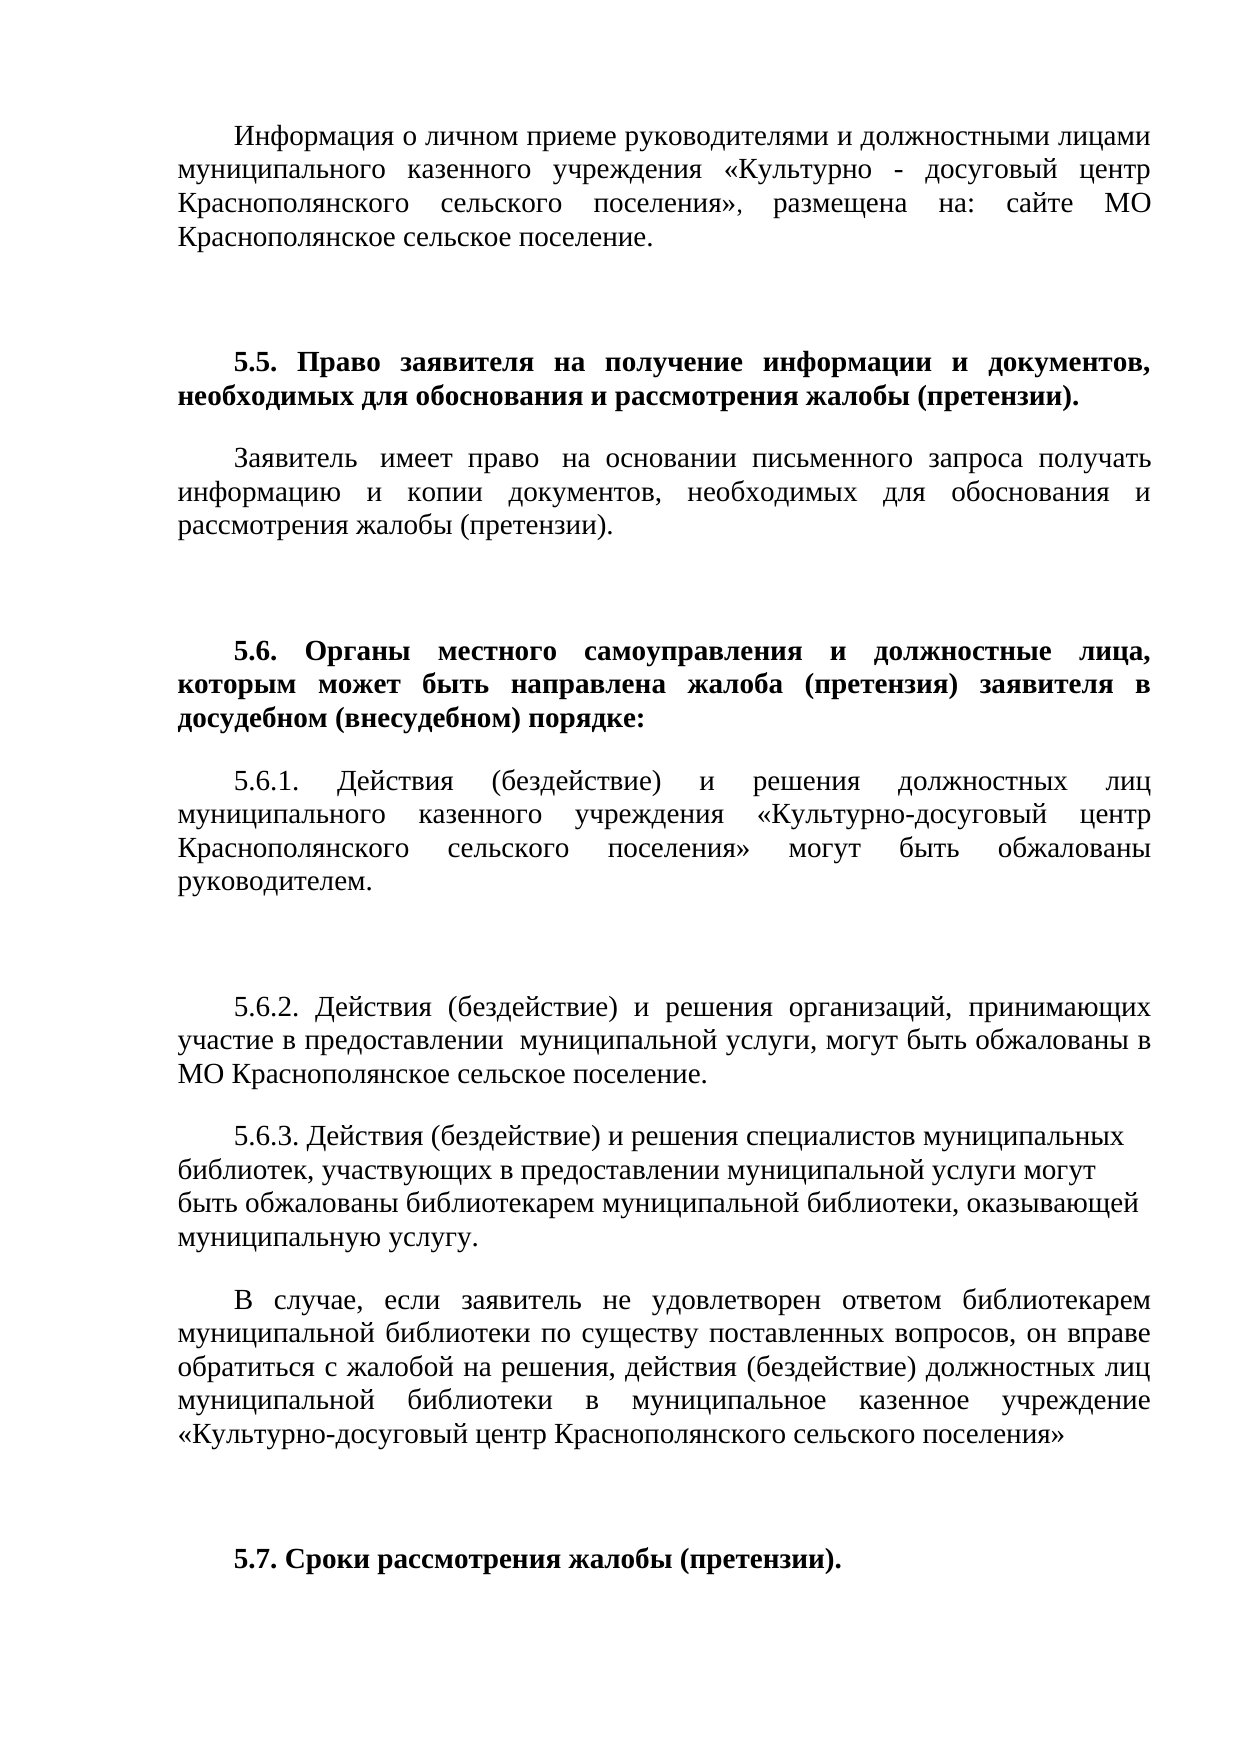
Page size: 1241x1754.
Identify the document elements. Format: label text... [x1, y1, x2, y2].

text 5.6.2. Действия (бездействие) и решения организаций, принимающих участие в предоставлении муниципальной услуги, могут быть обжалованы в МО Краснополянское сельское поселение. [177, 989, 1152, 1089]
text Заявитель имеет право на основании письменного запроса получать информацию и копии документов, необходимых для обоснования и рассмотрения жалобы (претензии). [177, 440, 1152, 541]
text 5.6.3. Действия (бездействие) и решения специалистов муниципальных библиотек, участвующих в предоставлении муниципальной услуги могут быть обжалованы библиотекарем муниципальной библиотеки, оказывающей муниципальную услугу. [177, 1118, 1152, 1253]
text 5.6. Органы местного самоуправления и должностные лица, которым может быть направлена жалоба (претензия) заявителя в досудебном (внесудебном) порядке: [177, 633, 1152, 733]
text 5.7. Сроки рассмотрения жалобы (претензии). [177, 1541, 1152, 1575]
text В случае, если заявитель не удовлетворен ответом библиотекарем муниципальной библиотеки по существу поставленных вопросов, он вправе обратиться с жалобой на решения, действия (бездействие) должностных лиц муниципальной библиотеки в муниципальное казенное учреждение «Культурно-досуговый центр Краснополянского сельского поселения» [177, 1282, 1152, 1449]
text 5.5. Право заявителя на получение информации и документов, необходимых для обоснования и рассмотрения жалобы (претензии). [177, 344, 1152, 411]
text Информация о личном приеме руководителями и должностными лицами муниципального казенного учреждения «Культурно - досуговый центр Краснополянского сельского поселения», размещена на: сайте МО Краснополянское сельское поселение. [177, 118, 1152, 252]
text 5.6.1. Действия (бездействие) и решения должностных лиц муниципального казенного учреждения «Культурно-досуговый центр Краснополянского сельского поселения» могут быть обжалованы руководителем. [177, 763, 1152, 897]
